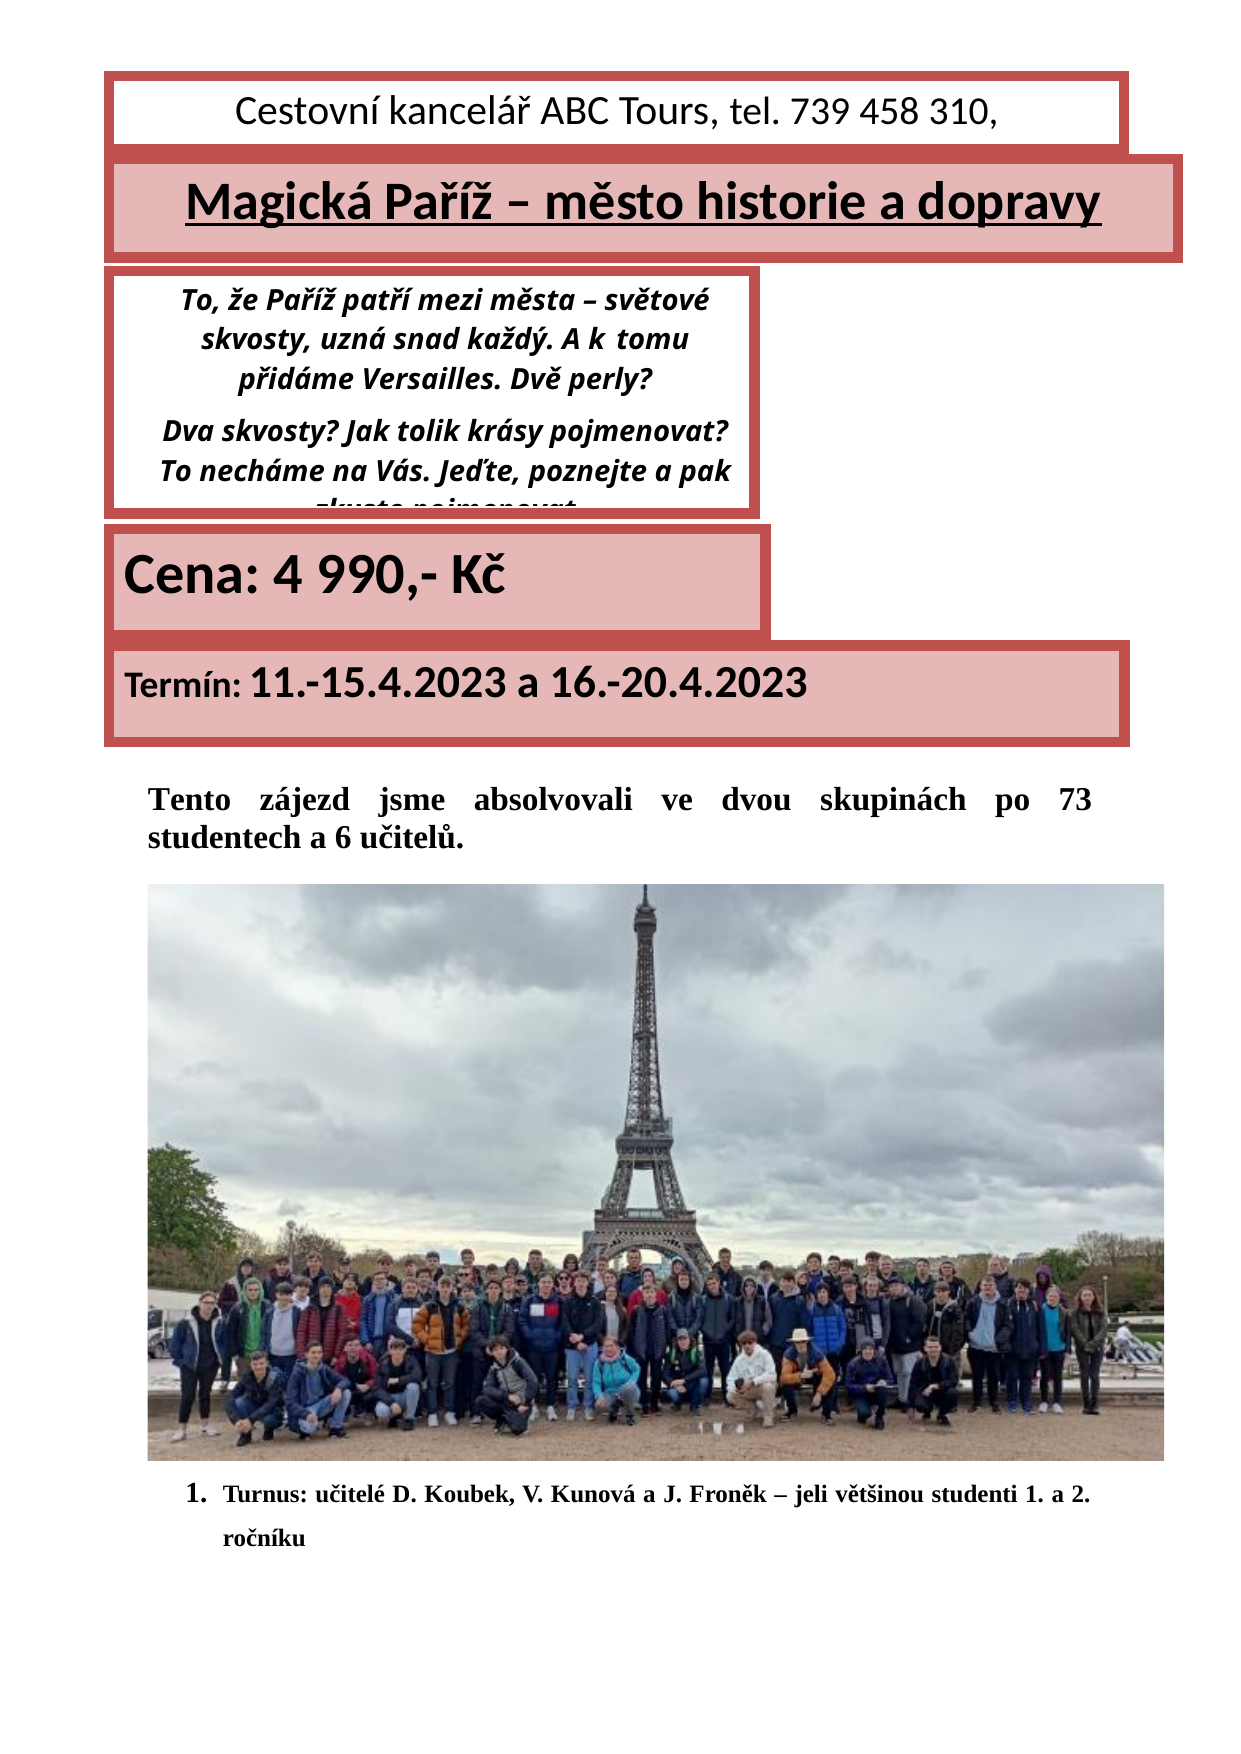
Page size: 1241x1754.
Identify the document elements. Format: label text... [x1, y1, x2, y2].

list Turnus: učitelé D. Koubek, V. Kunová a J. Froněk – jeli většinou studenti 1. a 2. ročníku [185, 1475, 1093, 1551]
text Tento zájezd jsme absolvovali ve dvou skupinách po 73 studentech a 6 učitelů. [148, 779, 1093, 856]
picture [147, 884, 1165, 1461]
